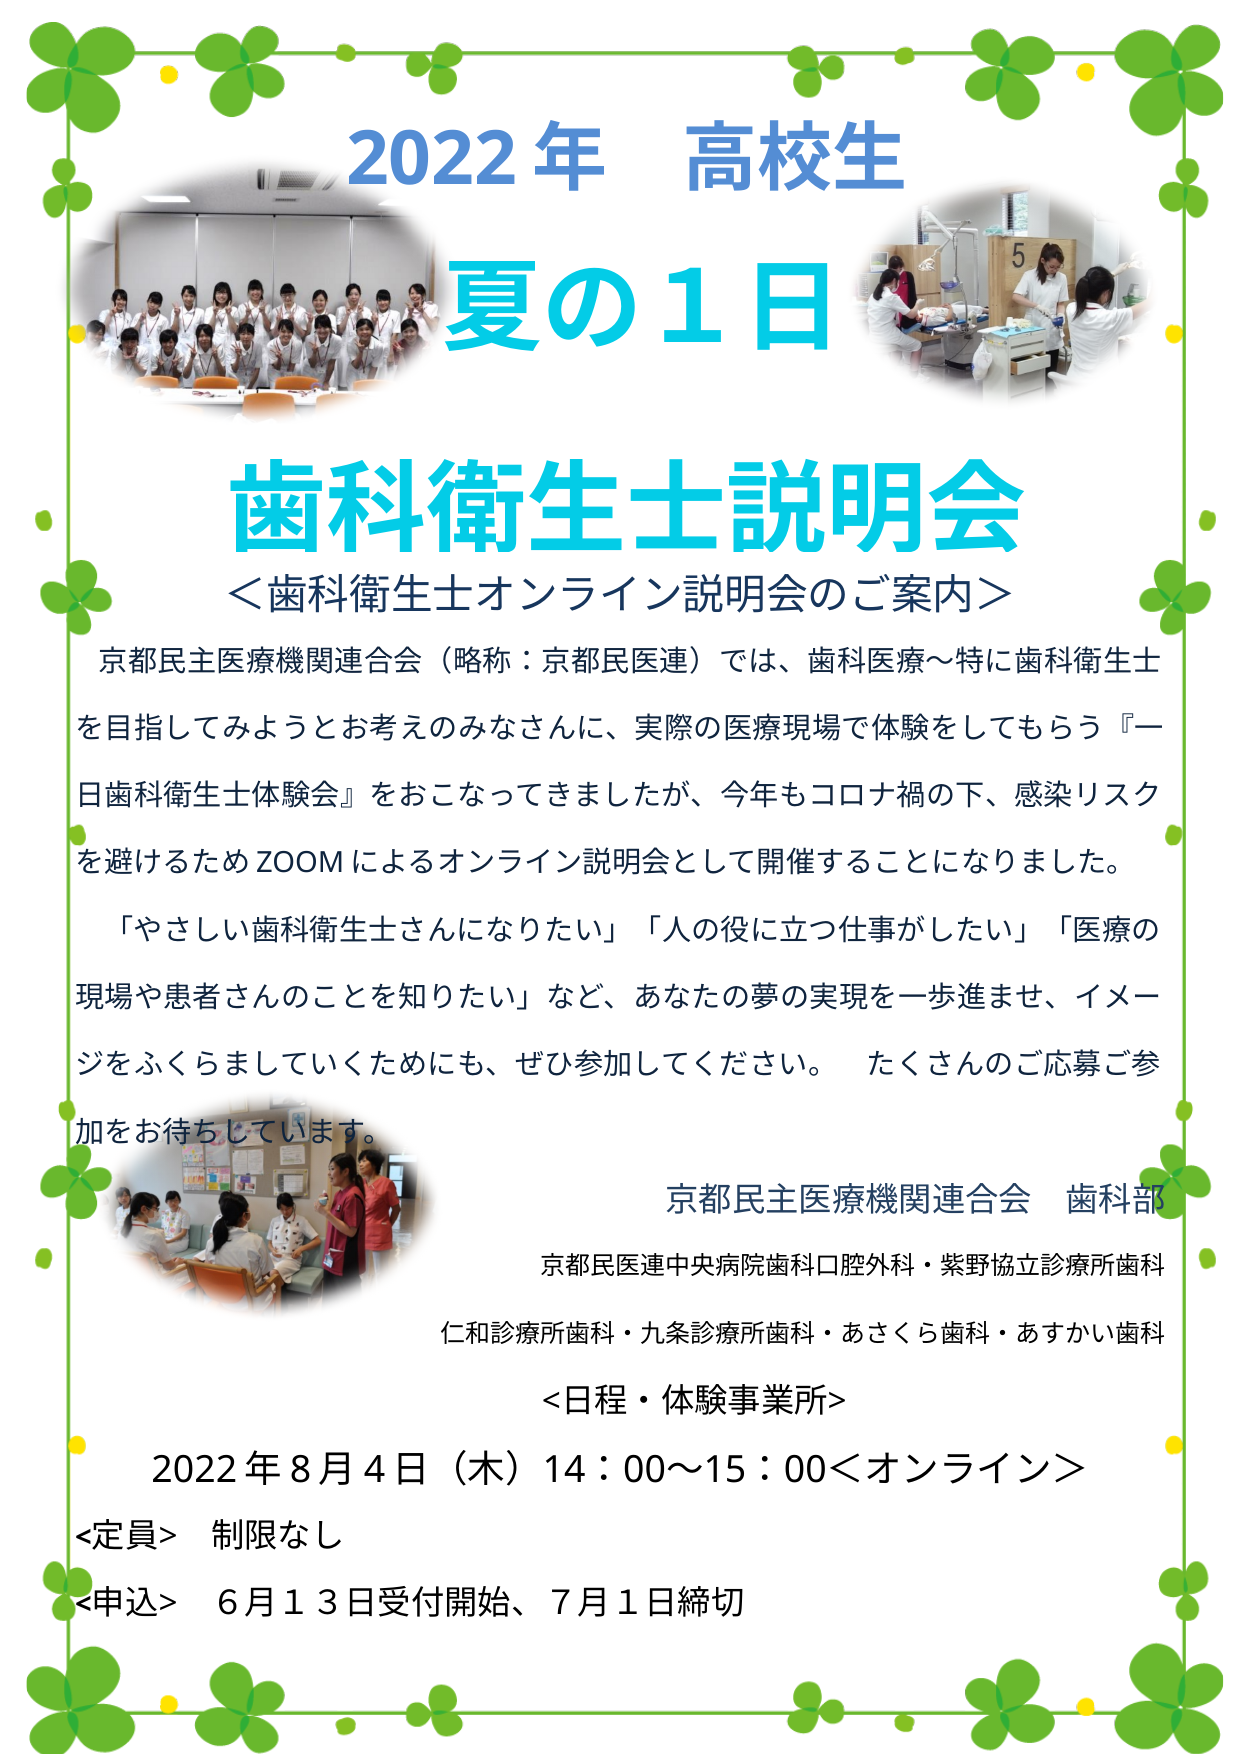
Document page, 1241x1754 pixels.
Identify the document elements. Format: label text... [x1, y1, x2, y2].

text <申込> ６月１３日受付開始、７月１日締切 [75, 1567, 1165, 1634]
text 2022年8月4日（木）14：00～15：00＜オンライン＞ [75, 1432, 1165, 1499]
picture [26, 22, 1224, 1754]
text 仁和診療所歯科・九条診療所歯科・あさくら歯科・あすかい歯科 [75, 1297, 1165, 1365]
text 京都民医連中央病院歯科口腔外科・紫野協立診療所歯科 [75, 1230, 1165, 1297]
text 京都民主医療機関連合会（略称：京都民医連）では、歯科医療～特に歯科衛生士を目指してみようとお考えのみなさんに、実際の医療現場で体験をしてもらう『一日歯科衛生士体験会』をおこなってきましたが、今年もコロナ禍の下、感染リスクを避けるためZOOMによるオンライン説明会として開催することになりました。 [75, 624, 1165, 894]
text 「やさしい歯科衛生士さんになりたい」「人の役に立つ仕事がしたい」「医療の現場や患者さんのことを知りたい」など、あなたの夢の実現を一歩進ませ、イメージをふくらましていくためにも、ぜひ参加してください。 たくさんのご応募ご参加をお待ちしています。 [75, 894, 1165, 1163]
text <日程・体験事業所> [75, 1365, 1165, 1432]
text <定員> 制限なし [75, 1499, 1165, 1567]
text 京都民主医療機関連合会 歯科部 [75, 1163, 1165, 1230]
text ＜歯科衛生士オンライン説明会のご案内＞ [75, 557, 1165, 624]
